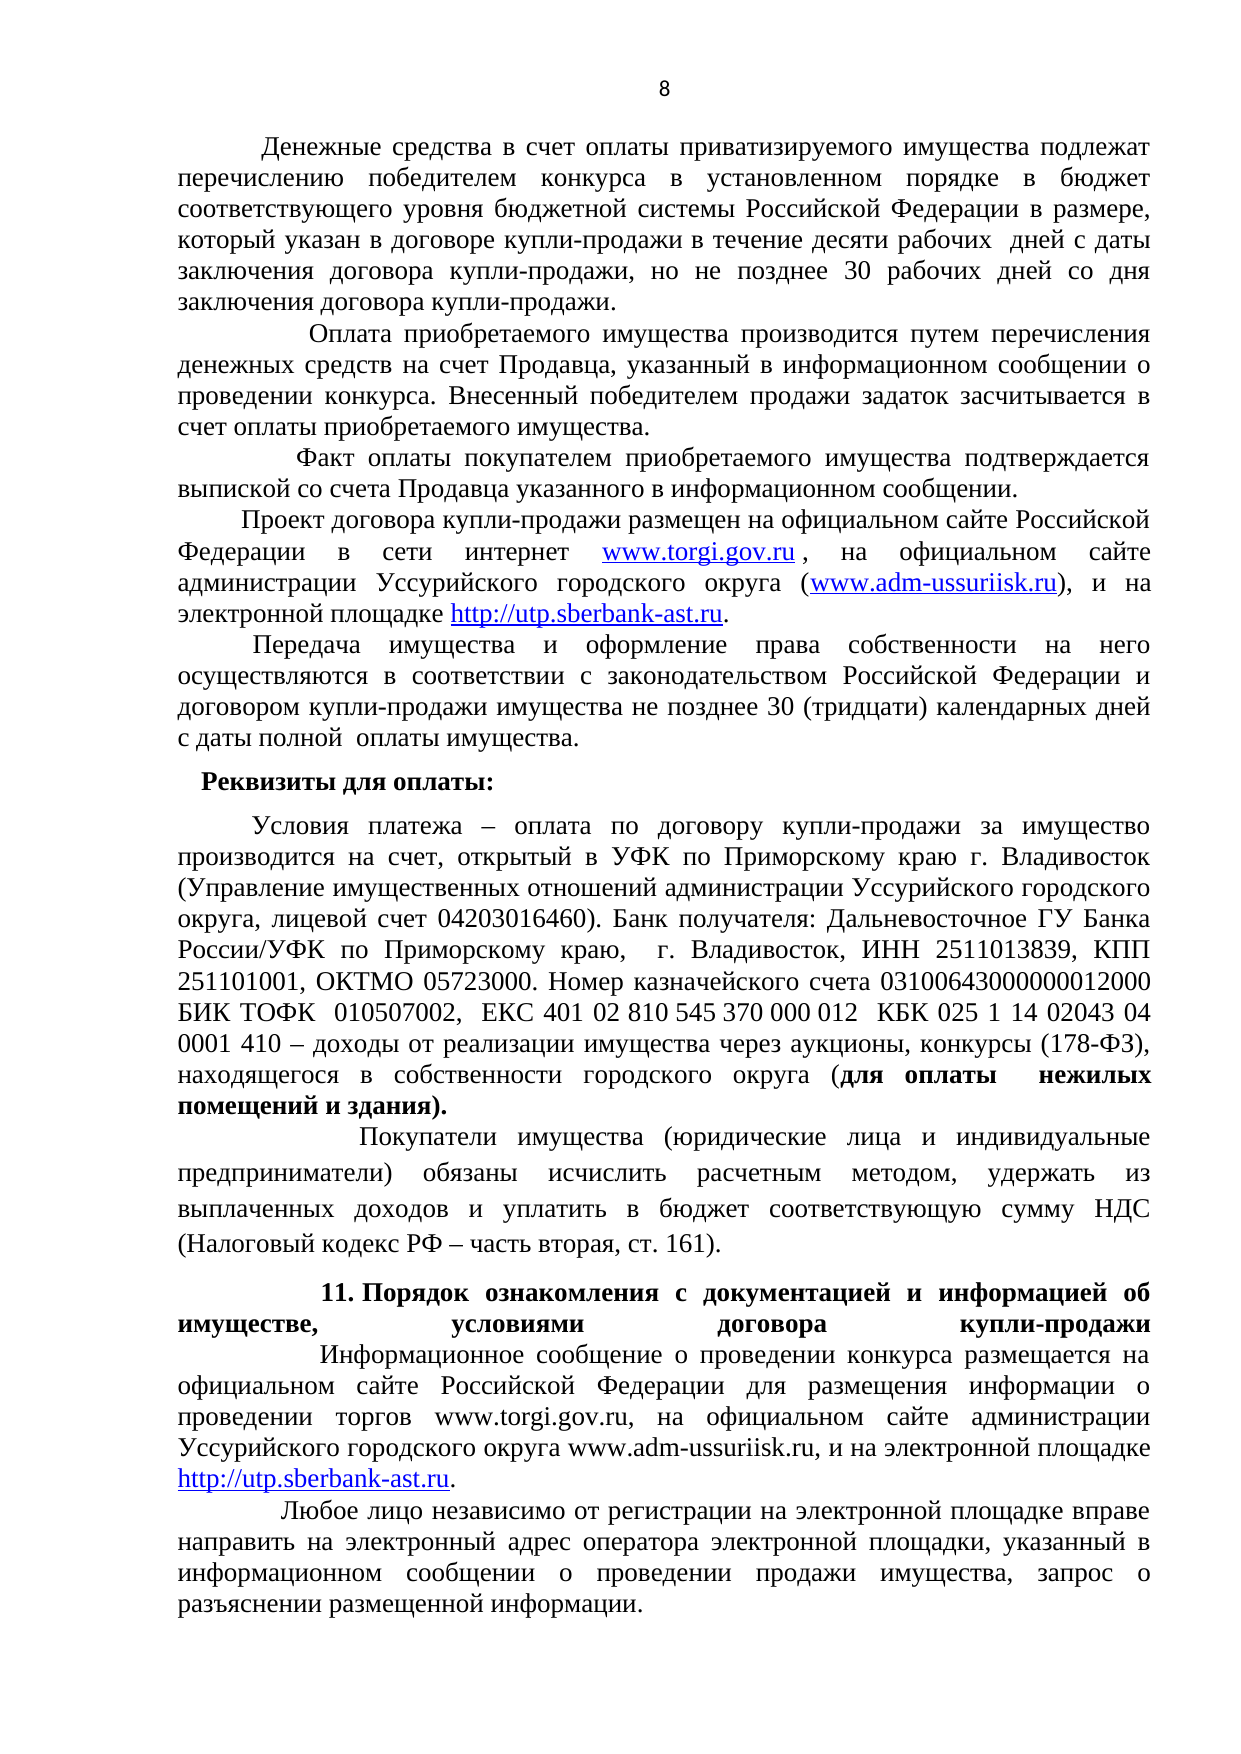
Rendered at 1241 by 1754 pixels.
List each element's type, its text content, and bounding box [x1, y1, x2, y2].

text Факт оплаты покупателем приобретаемого имущества подтверждается выпиской со счета Продавца указанного в информационном сообщении. [177, 441, 1152, 503]
text Оплата приобретаемого имущества производится путем перечисления денежных средств на счет Продавца, указанный в информационном сообщении о проведении конкурса. Внесенный победителем продажи задаток засчитывается в счет оплаты приобретаемого имущества. [177, 317, 1152, 441]
text Условия платежа – оплата по договору купли-продажи за имущество производится на счет, открытый в УФК по Приморскому краю г. Владивосток (Управление имущественных отношений администрации Уссурийского городского округа, лицевой счет 04203016460). Банк получателя: Дальневосточное ГУ Банка России/УФК по Приморскому краю, г. Владивосток, ИНН 2511013839, КПП 251101001, ОКТМО 05723000. Номер казначейского счета 03100643000000012000 БИК ТОФК 010507002, ЕКС 401 02 810 545 370 000 012 КБК 025 1 14 02043 04 0001 410 – доходы от реализации имущества через аукционы, конкурсы (178-ФЗ), находящегося в собственности городского округа (для оплаты нежилых помещений и здания). [177, 809, 1152, 1120]
text 11. Порядок ознакомления с документацией и информацией об имуществе, условиями договора купли-продажи Информационное сообщение о проведении конкурса размещается на официальном сайте Российской Федерации для размещения информации о проведении торгов www.torgi.gov.ru, на официальном сайте администрации Уссурийского городского округа www.adm-ussuriisk.ru, и на электронной площадке http://utp.sberbank-ast.ru. [177, 1276, 1152, 1494]
text Реквизиты для оплаты: [177, 765, 1152, 796]
text Передача имущества и оформление права собственности на него осуществляются в соответствии с законодательством Российской Федерации и договором купли-продажи имущества не позднее 30 (тридцати) календарных дней с даты полной оплаты имущества. [177, 628, 1152, 753]
text Проект договора купли-продажи размещен на официальном сайте Российской Федерации в сети интернет www.torgi.gov.ru , на официальном сайте администрации Уссурийского городского округа (www.adm-ussuriisk.ru), и на электронной площадке http://utp.sberbank-ast.ru. [177, 503, 1152, 628]
text Покупатели имущества (юридические лица и индивидуальные предприниматели) обязаны исчислить расчетным методом, удержать из выплаченных доходов и уплатить в бюджет соответствующую сумму НДС (Налоговый кодекс РФ – часть вторая, ст. 161). [177, 1120, 1152, 1259]
text Любое лицо независимо от регистрации на электронной площадке вправе направить на электронный адрес оператора электронной площадки, указанный в информационном сообщении о проведении продажи имущества, запрос о разъяснении размещенной информации. [177, 1494, 1152, 1618]
text Денежные средства в счет оплаты приватизируемого имущества подлежат перечислению победителем конкурса в установленном порядке в бюджет соответствующего уровня бюджетной системы Российской Федерации в размере, который указан в договоре купли-продажи в течение десяти рабочих дней с даты заключения договора купли-продажи, но не позднее 30 рабочих дней со дня заключения договора купли-продажи. [177, 130, 1152, 317]
